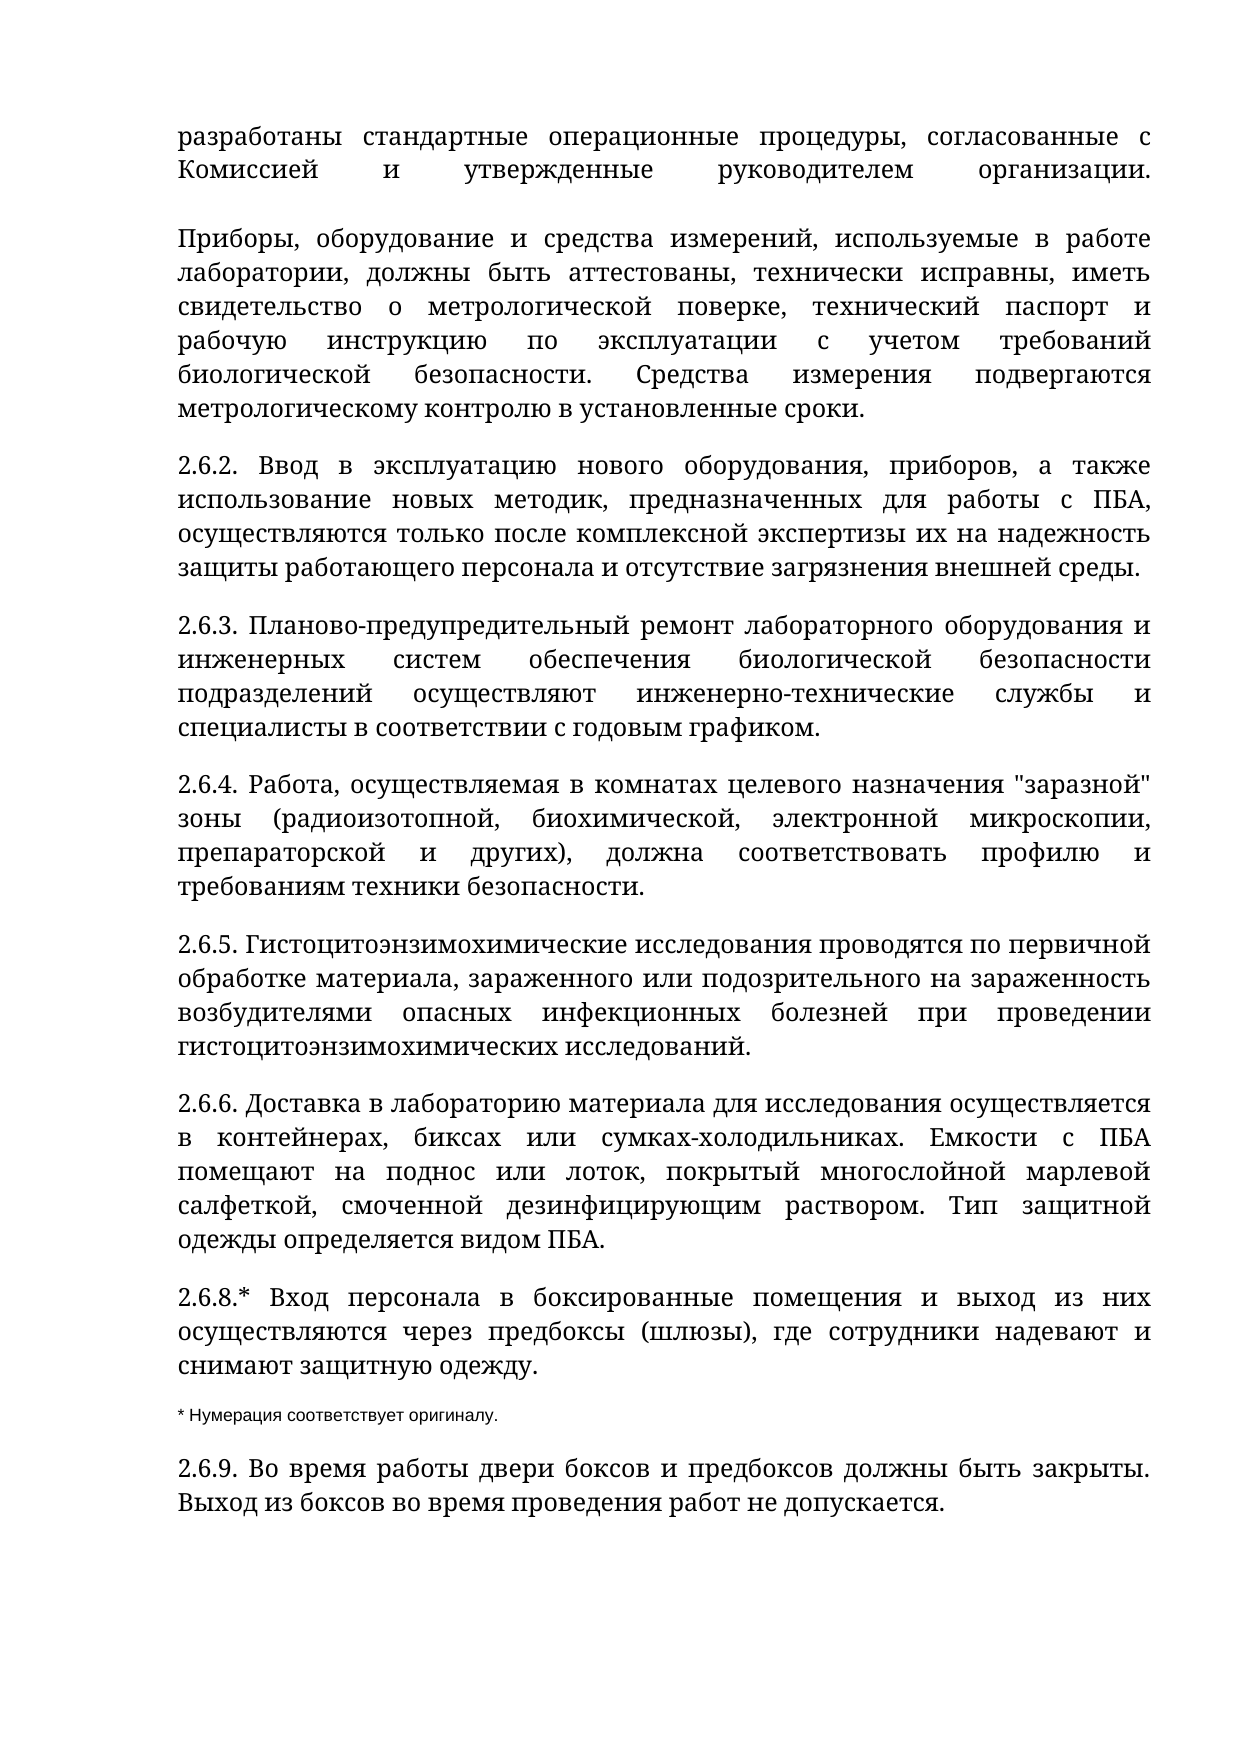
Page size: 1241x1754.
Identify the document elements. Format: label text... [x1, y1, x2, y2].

text 2.6.8.* Вход персонала в боксированные помещения и выход из них осуществляются через предбоксы (шлюзы), где сотрудники надевают и снимают защитную одежду. [177, 1279, 1152, 1382]
text 2.6.4. Работа, осуществляемая в комнатах целевого назначения "заразной" зоны (радиоизотопной, биохимической, электронной микроскопии, препараторской и других), должна соответствовать профилю и требованиям техники безопасности. [177, 767, 1152, 903]
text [177, 118, 1152, 425]
text 2.6.5. Гистоцитоэнзимохимические исследования проводятся по первичной обработке материала, зараженного или подозрительного на зараженность возбудителями опасных инфекционных болезней при проведении гистоцитоэнзимохимических исследований. [177, 926, 1152, 1063]
text 2.6.9. Во время работы двери боксов и предбоксов должны быть закрыты. Выход из боксов во время проведения работ не допускается. [177, 1450, 1152, 1518]
text 2.6.3. Планово-предупредительный ремонт лабораторного оборудования и инженерных систем обеспечения биологической безопасности подразделений осуществляют инженерно-технические службы и специалисты в соответствии с годовым графиком. [177, 607, 1152, 744]
text 2.6.2. Ввод в эксплуатацию нового оборудования, приборов, а также использование новых методик, предназначенных для работы с ПБА, осуществляются только после комплексной экспертизы их на надежность защиты работающего персонала и отсутствие загрязнения внешней среды. [177, 448, 1152, 584]
text 2.6.6. Доставка в лабораторию материала для исследования осуществляется в контейнерах, биксах или сумках-холодильниках. Емкости с ПБА помещают на поднос или лоток, покрытый многослойной марлевой салфеткой, смоченной дезинфицирующим раствором. Тип защитной одежды определяется видом ПБА. [177, 1086, 1152, 1256]
text * Нумерация соответствует оригиналу. [177, 1405, 1152, 1425]
